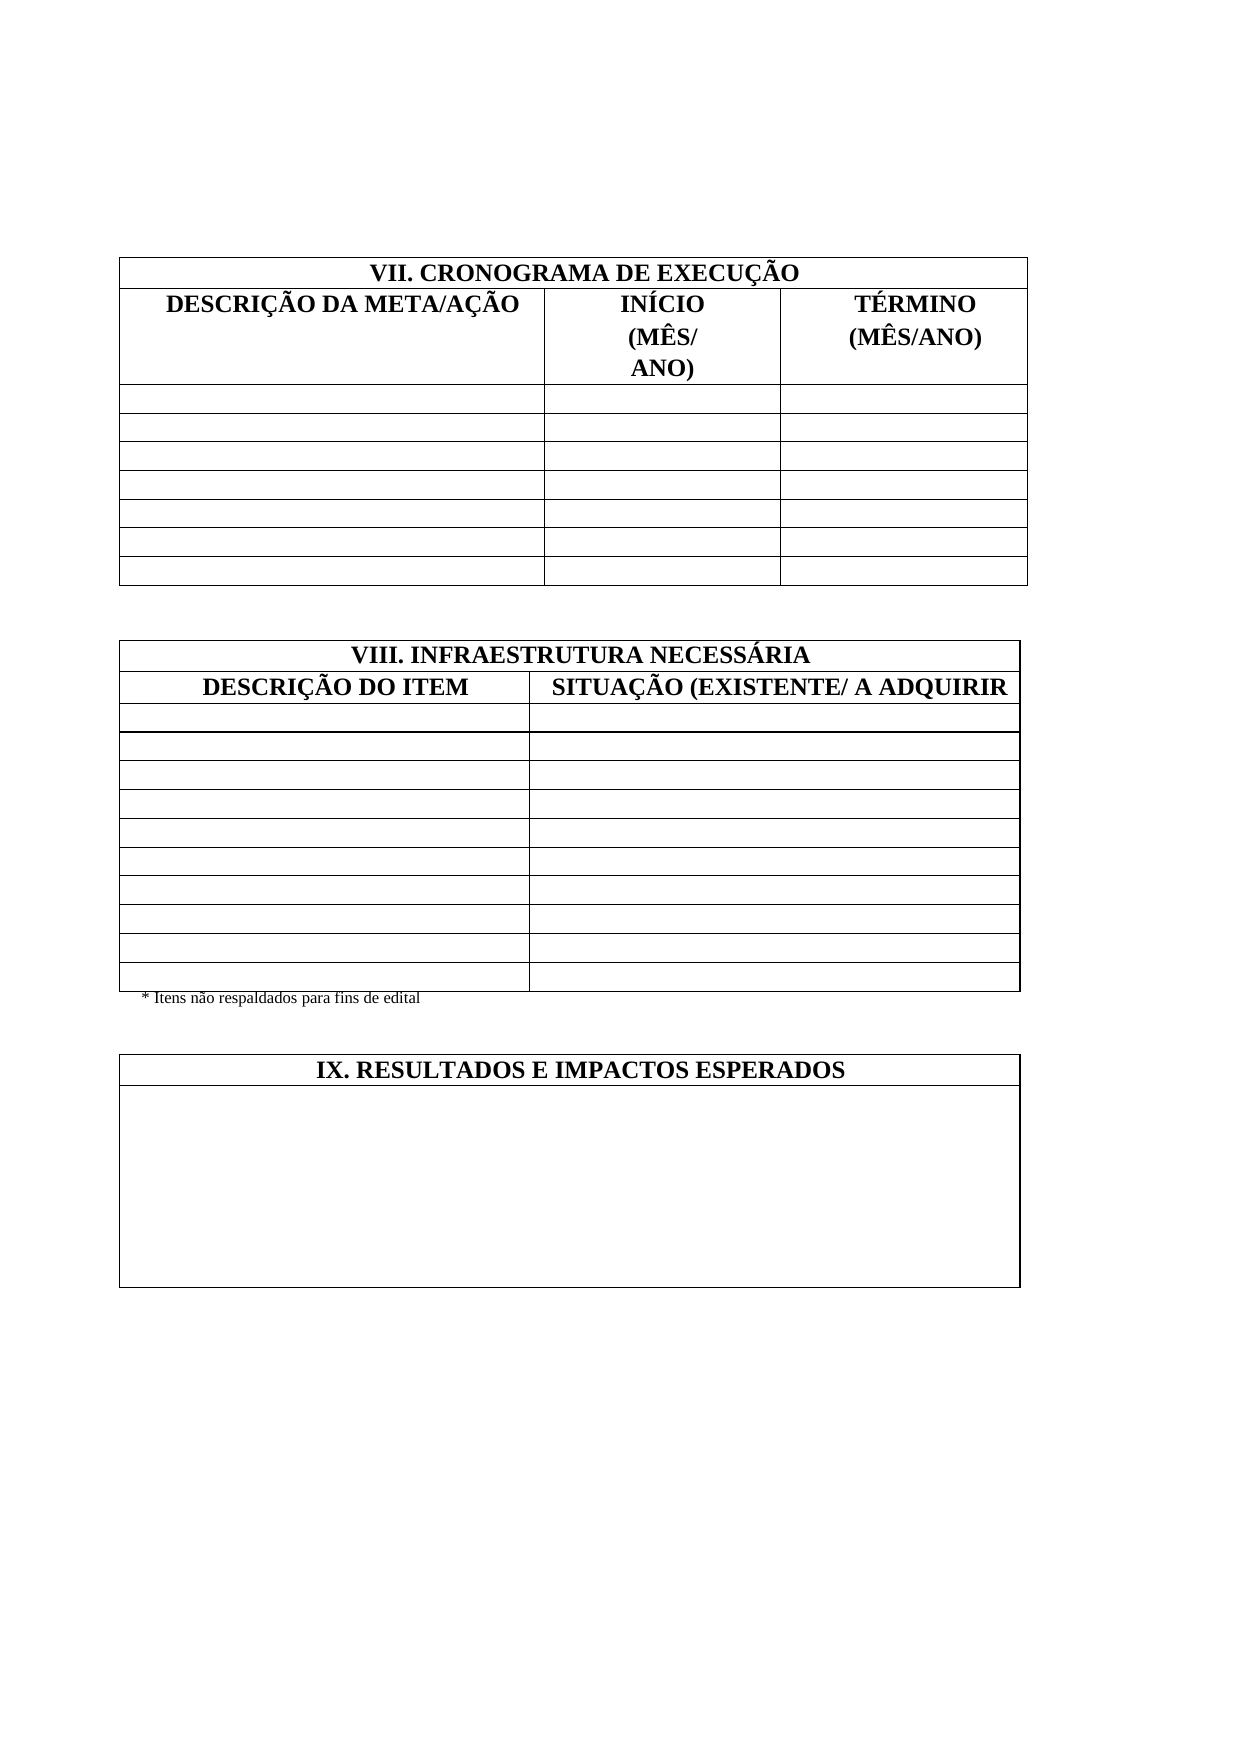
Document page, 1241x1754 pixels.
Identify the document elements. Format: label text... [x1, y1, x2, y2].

table_cell [545, 500, 780, 527]
table_cell [781, 528, 1027, 556]
table_cell [120, 471, 544, 498]
table_cell [530, 761, 1019, 789]
table_cell [545, 557, 780, 585]
table_header IX. RESULTADOS E IMPACTOS ESPERADOS [120, 1055, 1019, 1085]
table_cell [545, 385, 780, 413]
table_cell [781, 385, 1027, 413]
list Itens não respaldados para fins de edital [141, 992, 1137, 1006]
table_cell [530, 963, 1019, 991]
table_cell [120, 876, 529, 904]
table_cell [530, 704, 1019, 731]
table_cell [120, 819, 529, 847]
table_cell [120, 1086, 1019, 1287]
table_cell [781, 442, 1027, 470]
table_cell [545, 528, 780, 556]
table_cell [120, 500, 544, 527]
table_cell [120, 963, 529, 991]
table_cell [781, 414, 1027, 441]
table_cell [530, 733, 1019, 760]
table_cell [530, 934, 1019, 962]
table_cell SITUAÇÃO (EXISTENTE/ A ADQUIRIR [530, 672, 1019, 703]
table_cell [120, 414, 544, 441]
table_cell [530, 819, 1019, 847]
table_cell [781, 471, 1027, 498]
table_cell DESCRIÇÃO DO ITEM [120, 672, 529, 703]
table_cell [120, 557, 544, 585]
table_header VIII. INFRAESTRUTURA NECESSÁRIA [120, 641, 1019, 671]
table_cell [530, 848, 1019, 875]
table_cell [120, 442, 544, 470]
table_cell [120, 905, 529, 933]
table_cell TÉRMINO (MÊS/ANO) [781, 289, 1027, 384]
table_cell INÍCIO (MÊS/ANO) [545, 289, 780, 384]
table_cell [545, 442, 780, 470]
table_cell [120, 733, 529, 760]
table_cell [781, 557, 1027, 585]
table_cell [120, 790, 529, 818]
table_cell [530, 905, 1019, 933]
table_cell [781, 500, 1027, 527]
table_cell [530, 790, 1019, 818]
table_cell [120, 528, 544, 556]
table_header VII. CRONOGRAMA DE EXECUÇÃO [120, 258, 1027, 288]
table_cell [120, 704, 529, 731]
table_cell [120, 934, 529, 962]
table_cell [120, 761, 529, 789]
table_cell [545, 414, 780, 441]
table_cell [530, 876, 1019, 904]
table_cell DESCRIÇÃO DA META/AÇÃO [120, 289, 544, 384]
table_cell [120, 385, 544, 413]
table_cell [120, 848, 529, 875]
table_cell [545, 471, 780, 498]
